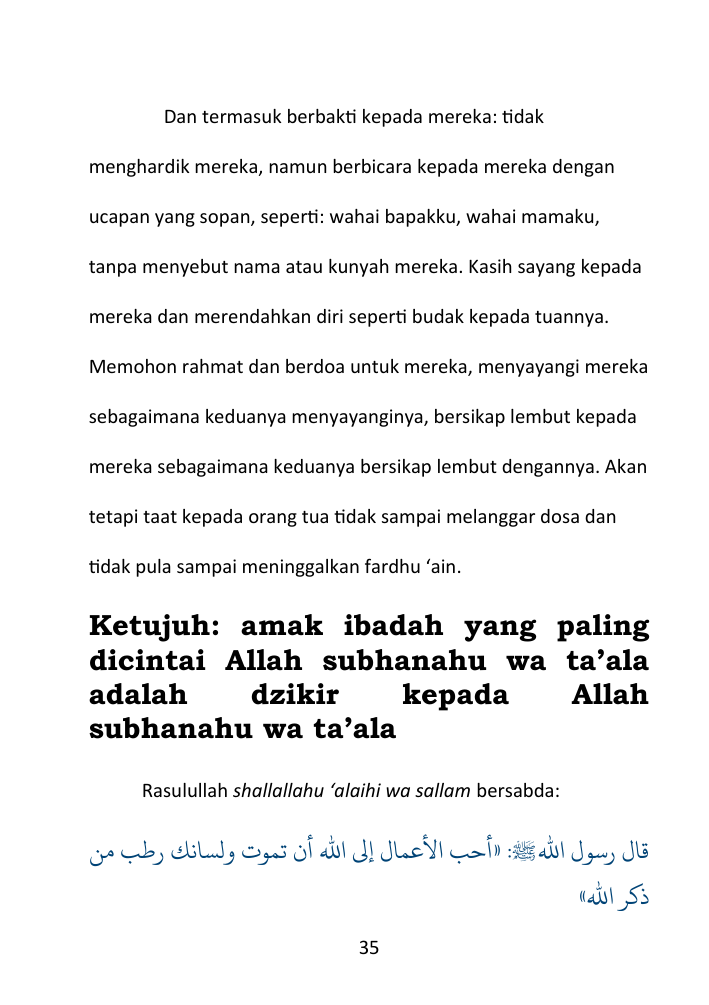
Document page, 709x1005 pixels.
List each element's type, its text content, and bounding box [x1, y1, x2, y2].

text Rasulullah shallallahu ‘alaihi wa sallam bersabda: [88, 758, 650, 808]
text Ketujuh: amak ibadah yang paling dicintai Allah subhanahu wa ta’ala adalah dzikir kepada Allah subhanahu wa ta’ala [88, 608, 650, 745]
text Dan termasuk berbakti kepada mereka: tidak menghardik mereka, namun berbicara kepada mereka dengan ucapan yang sopan, seperti: wahai bapakku, wahai mamaku, tanpa menyebut nama atau kunyah mereka. Kasih sayang kepada mereka dan merendahkan diri seperti budak kepada tuannya. Memohon rahmat dan berdoa untuk mereka, menyayangi mereka sebagaimana keduanya menyayanginya, bersikap lembut kepada mereka sebagaimana keduanya bersikap lembut dengannya. Akan tetapi taat kepada orang tua tidak sampai melanggar dosa dan tidak pula sampai meninggalkan fardhu ‘ain. [88, 83, 650, 583]
text قال رسول الله ج: «أحب الأعمال إلى الله أن تموت ولسانك رطب من ذكر الله» [88, 828, 650, 920]
